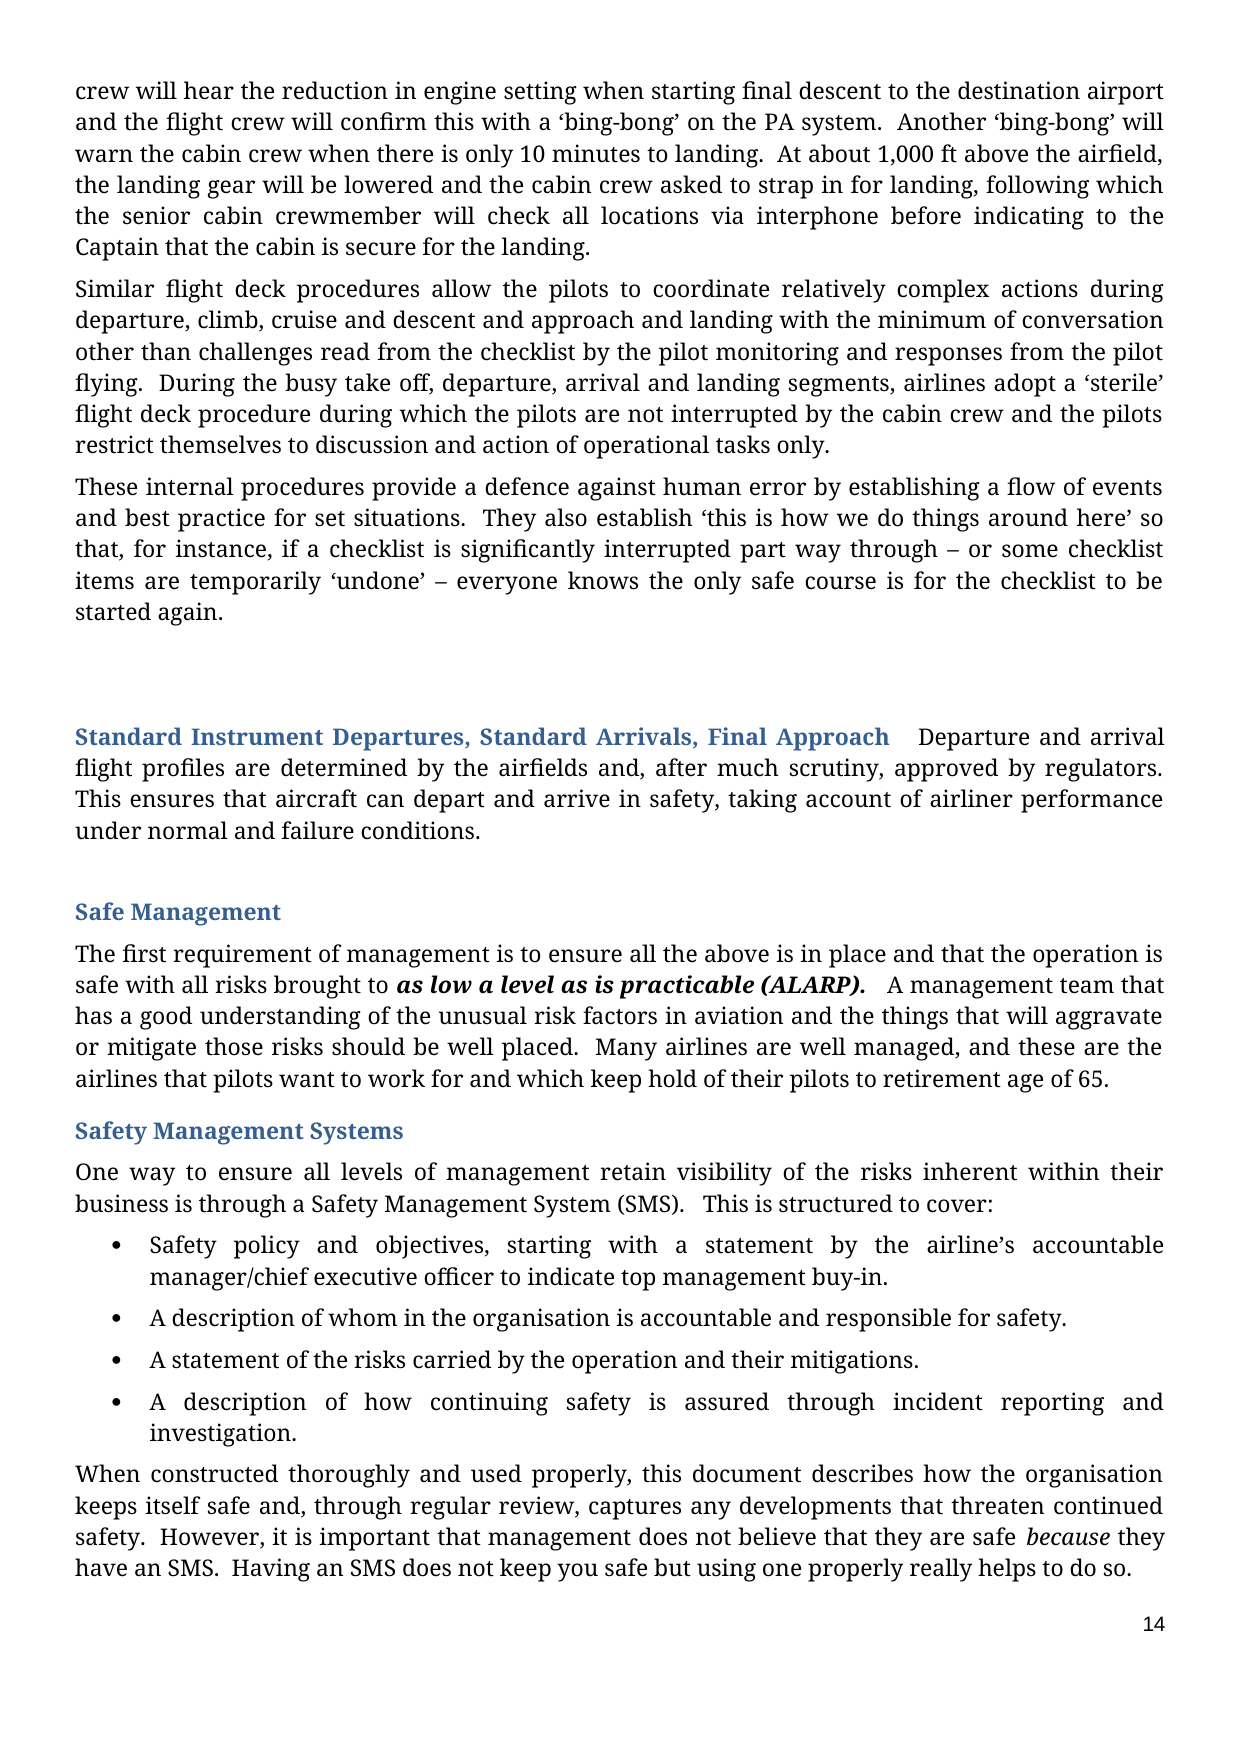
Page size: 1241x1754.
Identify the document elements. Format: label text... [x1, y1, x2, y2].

text Similar flight deck procedures allow the pilots to coordinate relatively complex actions during departure, climb, cruise and descent and approach and landing with the minimum of conversation other than challenges read from the checklist by the pilot monitoring and responses from the pilot flying. During the busy take off, departure, arrival and landing segments, airlines adopt a ‘sterile’ flight deck procedure during which the pilots are not interrupted by the cabin crew and the pilots restrict themselves to discussion and action of operational tasks only. [75, 273, 1165, 460]
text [75, 75, 1165, 262]
text These internal procedures provide a defence against human error by establishing a flow of events and best practice for set situations. They also establish ‘this is how we do things around here’ so that, for instance, if a checklist is significantly interrupted part way through – or some checklist items are temporarily ‘undone’ – everyone knows the only safe course is for the checklist to be started again. [75, 471, 1165, 627]
list A description of whom in the organisation is accountable and responsible for safety. [112, 1302, 1165, 1333]
list A description of how continuing safety is assured through incident reporting and investigation. [112, 1385, 1165, 1448]
subtitle Safe Management [75, 896, 1165, 927]
list Safety policy and objectives, starting with a statement by the airline’s accountable manager/chief executive officer to indicate top management buy-in. [112, 1229, 1165, 1292]
text The first requirement of management is to ensure all the above is in place and that the operation is safe with all risks brought to as low a level as is practicable (ALARP). A management team that has a good understanding of the unusual risk factors in aviation and the things that will aggravate or mitigate those risks should be well placed. Many airlines are well managed, and these are the airlines that pilots want to work for and which keep hold of their pilots to retirement age of 65. [75, 937, 1165, 1094]
subtitle Safety Management Systems [75, 1114, 1165, 1146]
text One way to ensure all levels of management retain visibility of the risks inherent within their business is through a Safety Management System (SMS). This is structured to cover: [75, 1156, 1165, 1219]
text When constructed thoroughly and used properly, this document describes how the organisation keeps itself safe and, through regular review, captures any developments that threaten continued safety. However, it is important that management does not believe that they are safe because they have an SMS. Having an SMS does not keep you safe but using one properly really helps to do so. [75, 1458, 1165, 1583]
text Standard Instrument Departures, Standard Arrivals, Final Approach Departure and arrival flight profiles are determined by the airfields and, after much scrutiny, approved by regulators. This ensures that aircraft can depart and arrive in safety, taking account of airliner performance under normal and failure conditions. [75, 721, 1165, 846]
list A statement of the risks carried by the operation and their mitigations. [112, 1344, 1165, 1375]
